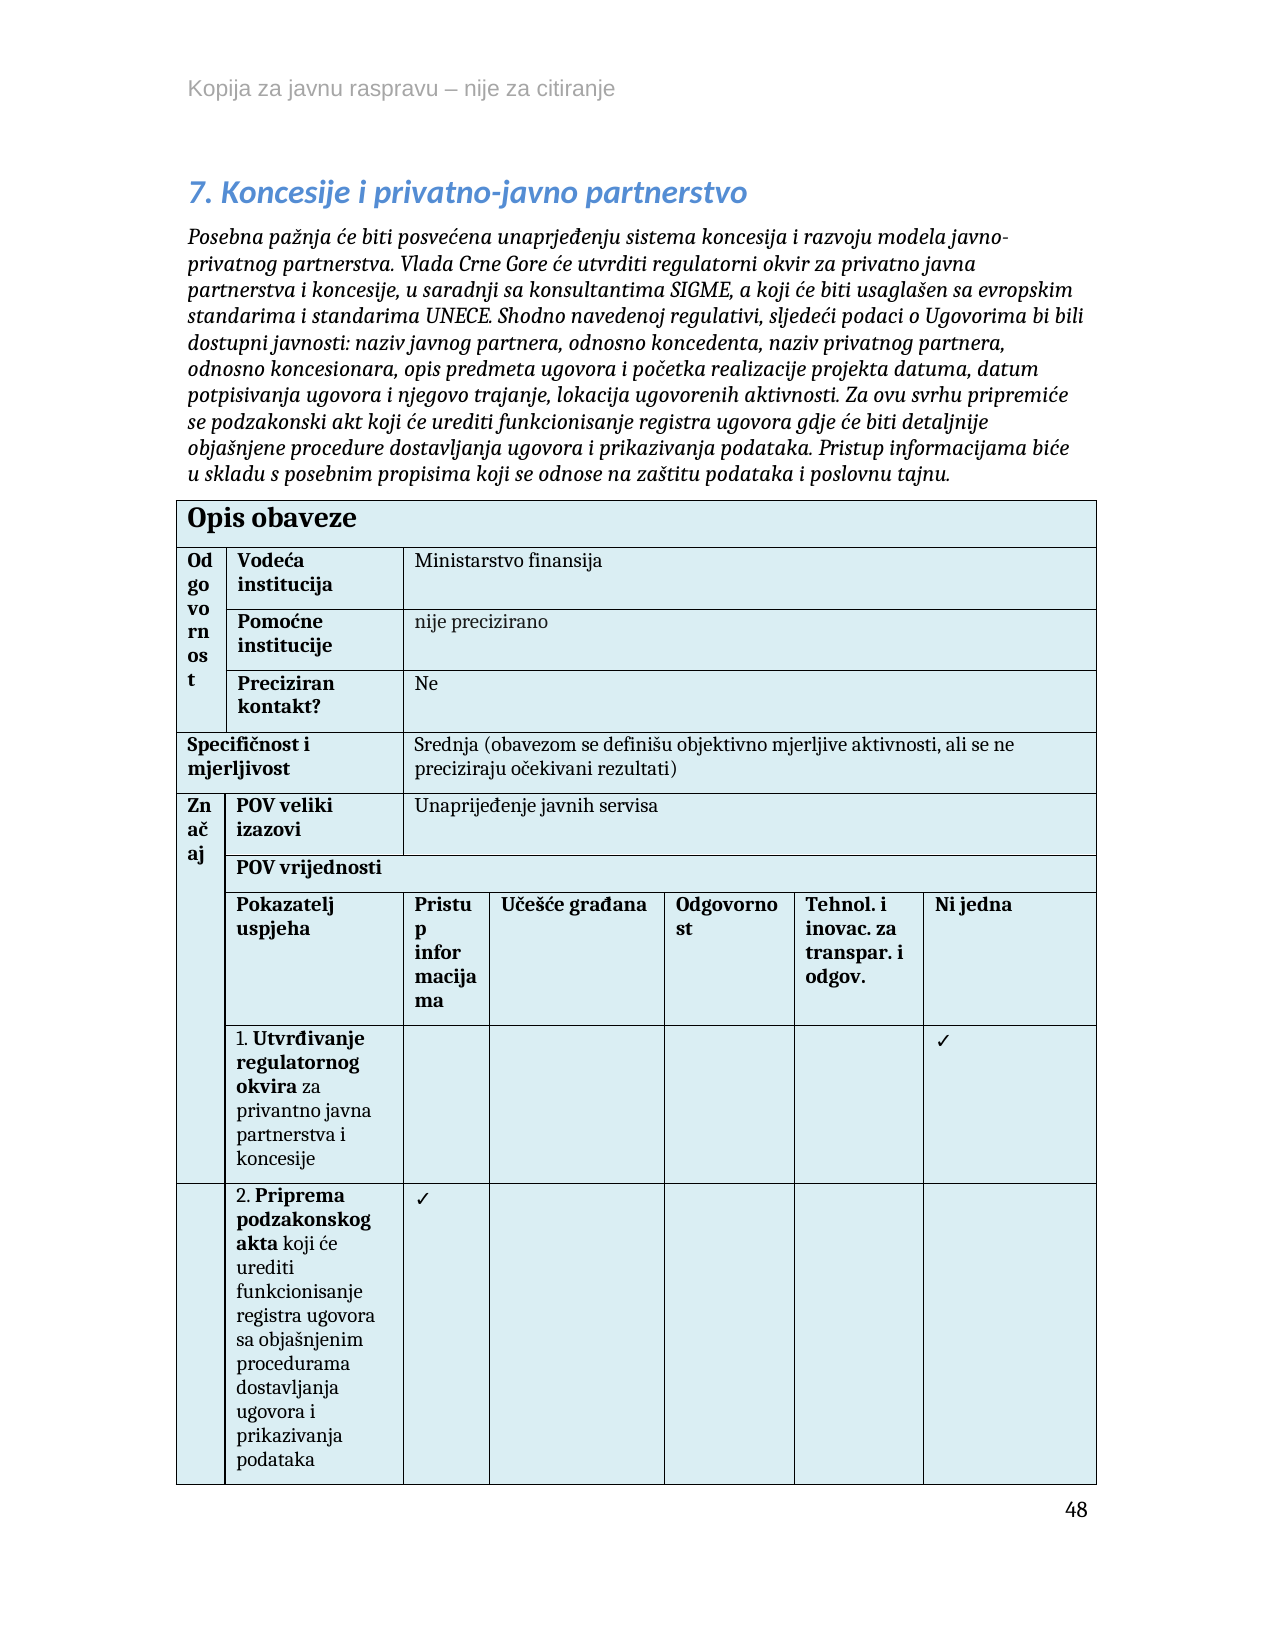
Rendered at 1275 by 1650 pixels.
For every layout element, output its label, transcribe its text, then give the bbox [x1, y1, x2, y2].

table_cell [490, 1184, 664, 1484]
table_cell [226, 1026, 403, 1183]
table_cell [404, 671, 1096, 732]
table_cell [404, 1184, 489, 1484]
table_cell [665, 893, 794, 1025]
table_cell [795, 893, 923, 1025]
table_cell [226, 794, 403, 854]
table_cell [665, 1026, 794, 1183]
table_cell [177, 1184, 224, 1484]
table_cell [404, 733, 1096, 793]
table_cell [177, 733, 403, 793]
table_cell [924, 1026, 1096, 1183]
table_cell Odgovornost [177, 548, 226, 732]
table_cell Vodeća institucija [227, 548, 403, 609]
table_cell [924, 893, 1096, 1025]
table_cell Preciziran kontakt? [227, 671, 403, 732]
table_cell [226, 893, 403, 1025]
text Posebna pažnja će biti posvećena unaprjeđenju sistema koncesija i razvoju modela javno-privatnog partnerstva. Vlada Crne Gore će utvrditi regulatorni okvir za privatno javna partnerstva i koncesije, u saradnji sa konsultantima SIGME, a koji će biti usaglašen sa evropskim standarima i standarima UNECE. Shodno navedenoj regulativi, sljedeći podaci o Ugovorima bi bili dostupni javnosti: naziv javnog partnera, odnosno koncedenta, naziv privatnog partnera, odnosno koncesionara, opis predmeta ugovora i početka realizacije projekta datuma, datum potpisivanja ugovora i njegovo trajanje, lokacija ugovorenih aktivnosti. Za ovu svrhu pripremiće se podzakonski akt koji će urediti funkcionisanje registra ugovora gdje će biti detaljnije objašnjene procedure dostavljanja ugovora i prikazivanja podataka. Pristup informacijama biće u skladu s posebnim propisima koji se odnose na zaštitu podataka i poslovnu tajnu. [187, 224, 1087, 488]
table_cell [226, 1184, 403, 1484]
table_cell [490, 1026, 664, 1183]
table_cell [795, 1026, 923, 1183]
table_cell Ministarstvo finansija [404, 548, 1096, 609]
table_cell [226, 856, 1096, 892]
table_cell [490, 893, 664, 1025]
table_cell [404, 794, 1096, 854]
table_header Opis obaveze [177, 501, 1096, 547]
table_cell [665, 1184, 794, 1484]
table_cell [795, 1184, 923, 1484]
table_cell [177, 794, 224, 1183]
subtitle 7. Koncesije i privatno-javno partnerstvo [187, 171, 1087, 212]
table_cell nije precizirano [404, 610, 1096, 670]
table_cell Pomoćne institucije [227, 610, 403, 670]
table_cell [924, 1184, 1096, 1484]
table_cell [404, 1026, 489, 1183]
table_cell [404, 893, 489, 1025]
